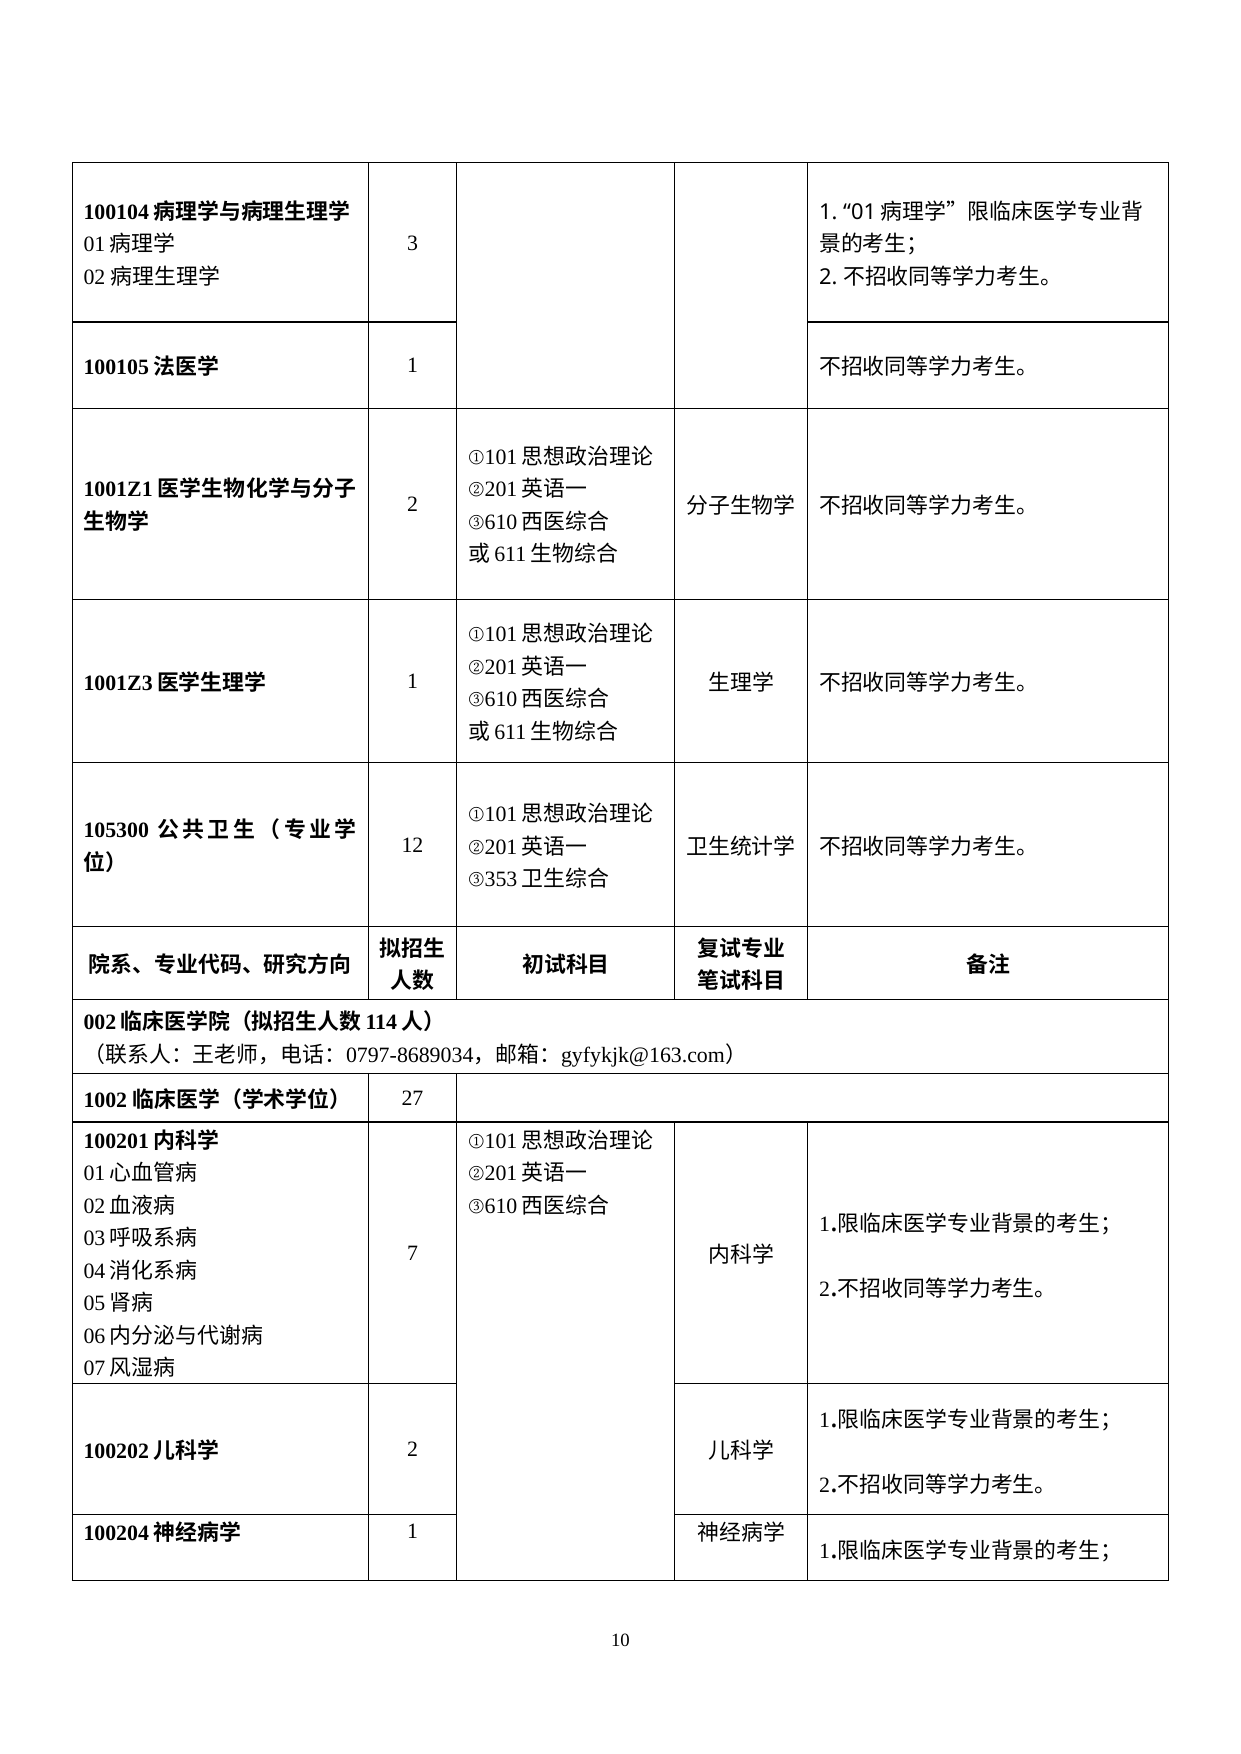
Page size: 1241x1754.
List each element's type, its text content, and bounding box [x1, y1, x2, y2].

table_cell 1 [369, 600, 456, 762]
table_cell 100105法医学 [73, 323, 368, 408]
table_cell 1.限临床医学专业背景的考生； 2.不招收同等学力考生。 [808, 1384, 1168, 1513]
table_cell 复试专业 笔试科目 [675, 927, 807, 999]
table_cell 生理学 [675, 600, 807, 762]
table_cell 不招收同等学力考生。 [808, 323, 1168, 408]
table_cell 分子生物学 [675, 409, 807, 598]
table_cell 拟招生 人数 [369, 927, 456, 999]
table_cell 初试科目 [457, 927, 674, 999]
table_cell 002临床医学院（拟招生人数114人） （联系人：王老师，电话：0797-8689034，邮箱：gyfykjk@163.com） [73, 1000, 1168, 1073]
table_cell 27 [369, 1074, 456, 1121]
table_cell ①101思想政治理论 ②201英语一 ③610西医综合 或611生物综合 [457, 409, 674, 598]
table_cell 7 [369, 1123, 456, 1382]
table_cell [457, 1074, 1168, 1121]
table_cell 1 [369, 1515, 456, 1579]
table_cell 2 [369, 409, 456, 598]
table_cell 100204神经病学 [73, 1515, 368, 1579]
table_cell 卫生统计学 [675, 763, 807, 926]
table_cell 1001Z1医学生物化学与分子生物学 [73, 409, 368, 598]
table_cell 1001Z3医学生理学 [73, 600, 368, 762]
table_cell 12 [369, 763, 456, 926]
table_cell 不招收同等学力考生。 [808, 763, 1168, 926]
table_cell ①101思想政治理论 ②201英语一 ③353卫生综合 [457, 763, 674, 926]
table_cell 100202儿科学 [73, 1384, 368, 1513]
table_cell 儿科学 [675, 1384, 807, 1513]
table_cell 1. “01病理学”限临床医学专业背景的考生； 2. 不招收同等学力考生。 [808, 163, 1168, 321]
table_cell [808, 1515, 1168, 1579]
table_cell 内科学 [675, 1123, 807, 1382]
table_cell 不招收同等学力考生。 [808, 600, 1168, 762]
table_cell 1 [369, 323, 456, 408]
table_cell 1.限临床医学专业背景的考生； 2.不招收同等学力考生。 [808, 1123, 1168, 1382]
table_cell 100201内科学 01心血管病 02血液病 03呼吸系病 04消化系病 05肾病 06内分泌与代谢病 07风湿病 [73, 1123, 368, 1382]
table_cell 3 [369, 163, 456, 321]
table_cell 神经病学 [675, 1515, 807, 1579]
table_cell 1002 临床医学（学术学位） [73, 1074, 368, 1121]
table_cell ①101思想政治理论 ②201英语一 ③610西医综合 [457, 1123, 674, 1579]
table_cell 备注 [808, 927, 1168, 999]
table_cell 105300公共卫生（专业学位） [73, 763, 368, 926]
table_cell 院系、专业代码、研究方向 [73, 927, 368, 999]
table_cell 不招收同等学力考生。 [808, 409, 1168, 598]
table_cell ①101思想政治理论 ②201英语一 ③610西医综合 或611生物综合 [457, 600, 674, 762]
table_cell 2 [369, 1384, 456, 1513]
table_cell 100104病理学与病理生理学 01病理学 02 病理生理学 [73, 163, 368, 321]
